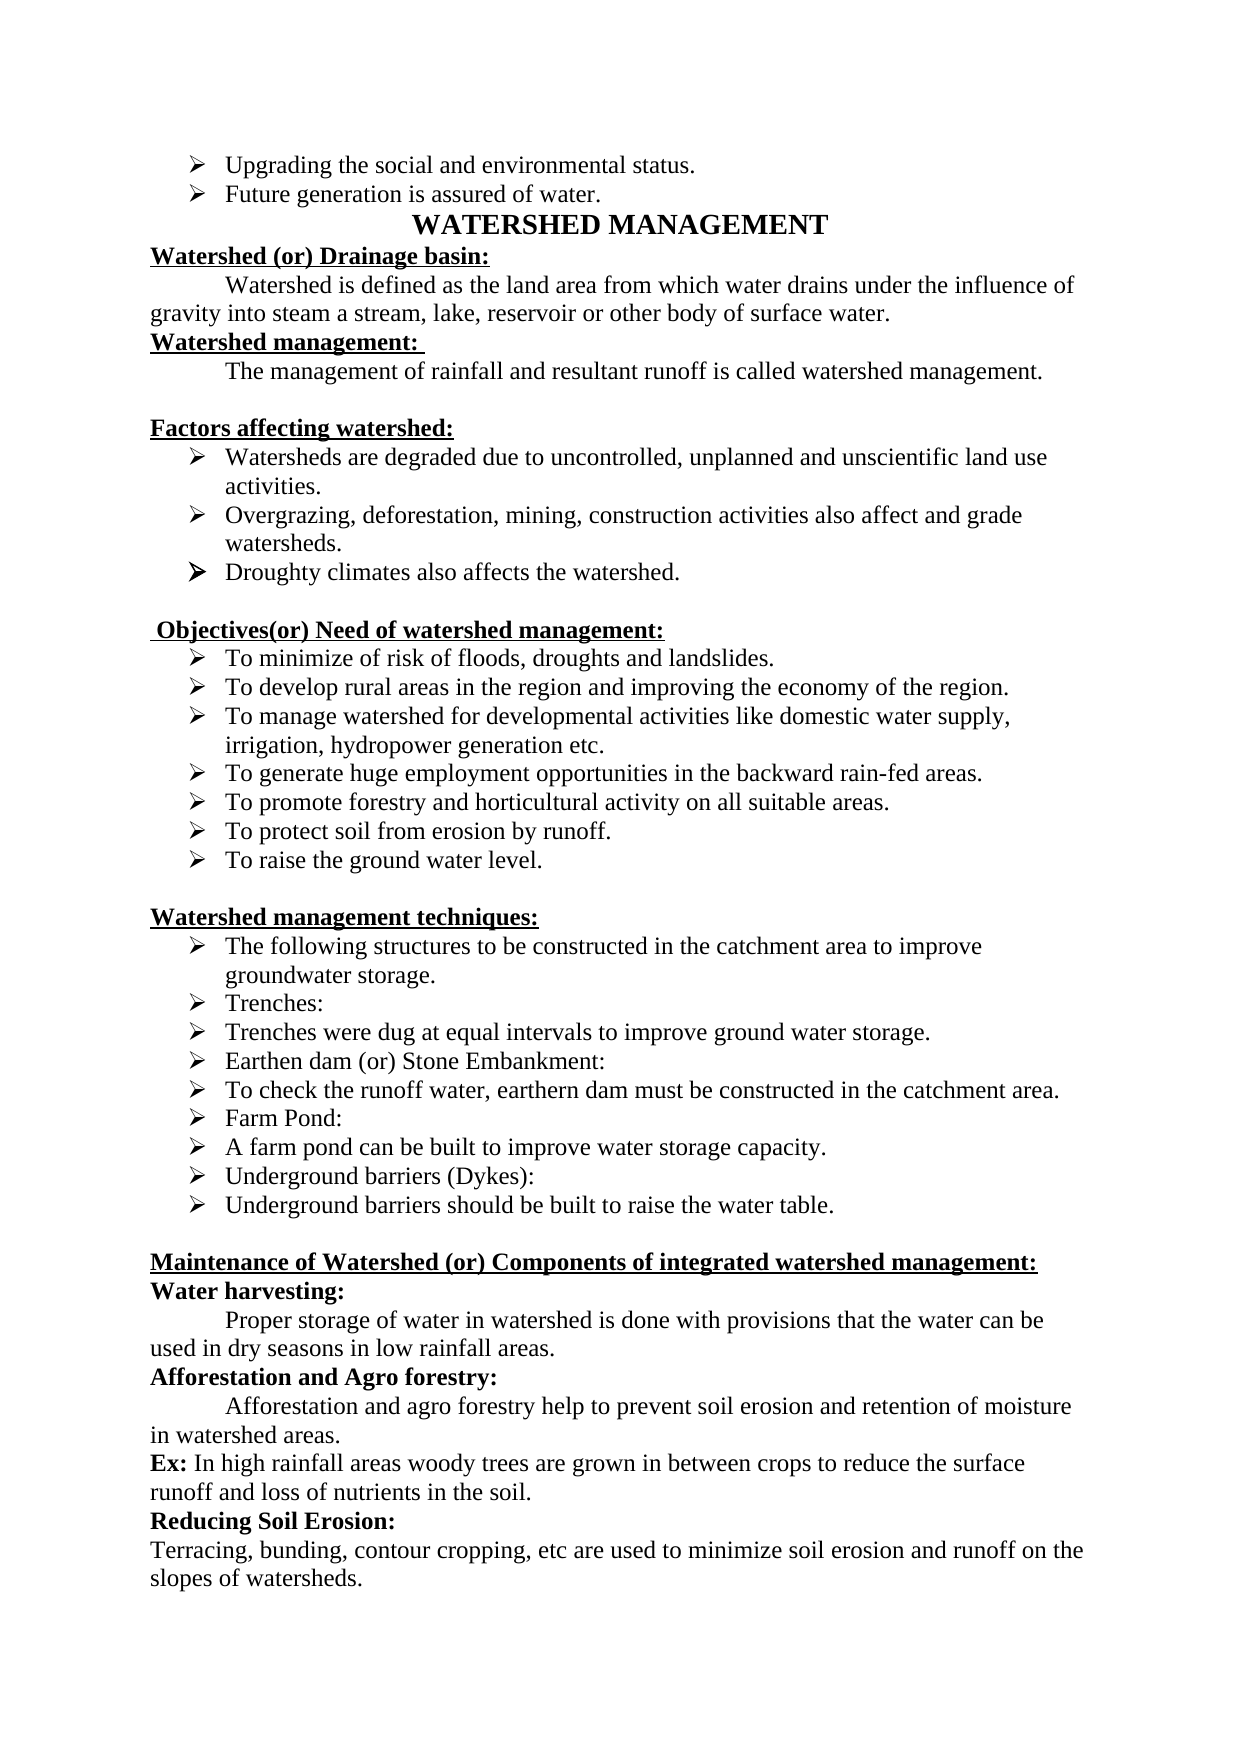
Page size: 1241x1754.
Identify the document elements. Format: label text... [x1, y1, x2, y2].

text Watershed management techniques: [150, 902, 1090, 931]
list To develop rural areas in the region and improving the economy of the region. [187, 672, 1090, 701]
text Afforestation and Agro forestry: [150, 1362, 1090, 1391]
text Objectives(or) Need of watershed management: [150, 615, 1090, 643]
list To minimize of risk of floods, droughts and landslides. [187, 643, 1090, 672]
text Maintenance of Watershed (or) Components of integrated watershed management: [150, 1247, 1090, 1276]
list Farm Pond: [187, 1103, 1090, 1132]
list Trenches: [187, 988, 1090, 1017]
list Watersheds are degraded due to uncontrolled, unplanned and unscientific land use activities. [187, 442, 1090, 500]
text Watershed (or) Drainage basin: [150, 241, 1090, 270]
list The following structures to be constructed in the catchment area to improve groundwater storage. [187, 931, 1090, 988]
list Droughty climates also affects the watershed. [187, 557, 1090, 586]
list Upgrading the social and environmental status. [187, 150, 1090, 179]
list A farm pond can be built to improve water storage capacity. [187, 1132, 1090, 1161]
text Terracing, bunding, contour cropping, etc are used to minimize soil erosion and runoff on the slopes of watersheds. [150, 1535, 1090, 1592]
list Future generation is assured of water. [187, 179, 1090, 207]
list Earthen dam (or) Stone Embankment: [187, 1046, 1090, 1075]
text Watershed management: [150, 327, 1090, 356]
list Underground barriers (Dykes): [187, 1161, 1090, 1190]
text Reducing Soil Erosion: [150, 1506, 1090, 1535]
list Trenches were dug at equal intervals to improve ground water storage. [187, 1017, 1090, 1046]
list To protect soil from erosion by runoff. [187, 816, 1090, 845]
text Ex: In high rainfall areas woody trees are grown in between crops to reduce the surface runoff and loss of nutrients in the soil. [150, 1448, 1090, 1506]
text Afforestation and agro forestry help to prevent soil erosion and retention of moisture in watershed areas. [150, 1391, 1090, 1448]
text Watershed is defined as the land area from which water drains under the influence of gravity into steam a stream, lake, reservoir or other body of surface water. [150, 270, 1090, 327]
text WATERSHED MANAGEMENT [150, 207, 1090, 241]
list To promote forestry and horticultural activity on all suitable areas. [187, 787, 1090, 816]
text Factors affecting watershed: [150, 413, 1090, 442]
list To raise the ground water level. [187, 845, 1090, 873]
text Water harvesting: [150, 1276, 1090, 1305]
list To check the runoff water, earthern dam must be constructed in the catchment area. [187, 1075, 1090, 1103]
list To manage watershed for developmental activities like domestic water supply, irrigation, hydropower generation etc. [187, 701, 1090, 758]
list To generate huge employment opportunities in the backward rain-fed areas. [187, 758, 1090, 787]
list Overgrazing, deforestation, mining, construction activities also affect and grade watersheds. [187, 500, 1090, 557]
list Underground barriers should be built to raise the water table. [187, 1190, 1090, 1218]
text Proper storage of water in watershed is done with provisions that the water can be used in dry seasons in low rainfall areas. [150, 1305, 1090, 1362]
text The management of rainfall and resultant runoff is called watershed management. [150, 356, 1090, 385]
